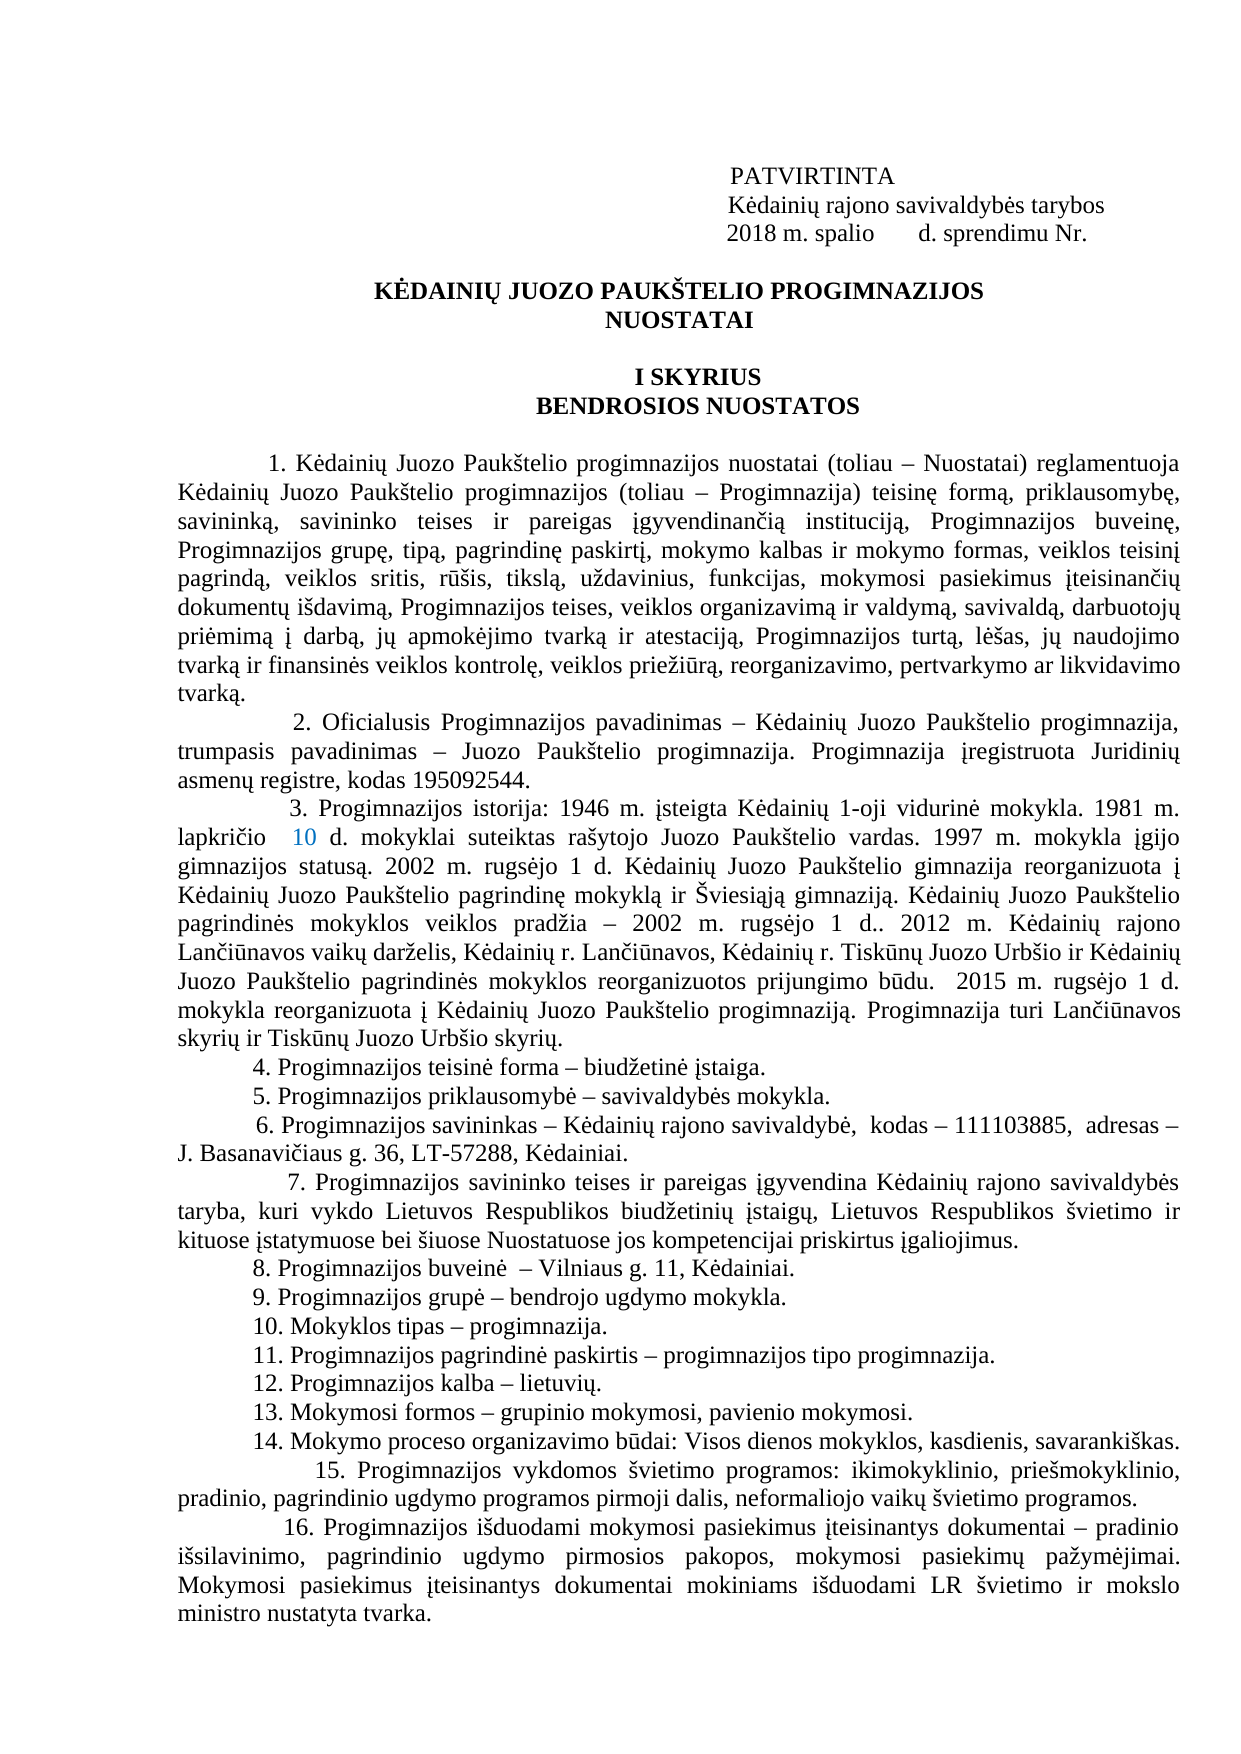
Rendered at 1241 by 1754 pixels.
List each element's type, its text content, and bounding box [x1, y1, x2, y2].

text 3. Progimnazijos istorija: . įsteigta Kėdainių 1-oji vidurinė mokykla. . lapkričio 10 d. mokyklai suteiktas rašytojo Juozo Paukštelio vardas. . mokykla įgijo gimnazijos statusą. . rugsėjo 1 Juozo Paukštelio gimnazija reorganizuota į Kėdainių Juozo Paukštelio pagrindinę mokyklą ir Šviesiąją gimnaziją. Kėdainių Juozo Paukštelio pagrindinės mokyklos veiklos pradžia – 2002 m. rugsėjo 1 d.. 2012 m. Kėdainių rajono Lančiūnavos vaikų darželis, Kėdainių r. Lančiūnavos, Kėdainių r. Tiskūnų Juozo Urbšio ir Kėdainių Juozo Paukštelio pagrindinės mokyklos reorganizuotos prijungimo būdu. 2015 m. rugsėjo 1 d. mokykla reorganizuota į Kėdainių Juozo Paukštelio progimnaziją. Progimnazija turi Lančiūnavos skyrių ir Tiskūnų Juozo Urbšio skyrių. [177, 793, 1181, 1052]
text 4. Progimnazijos teisinė forma – biudžetinė įstaiga. [177, 1052, 1181, 1081]
text PATVIRTINTA [177, 161, 1181, 190]
text 6. Progimnazijos savininkas – Kėdainių rajono savivaldybė, kodas – 111103885, adresas – J. Basanavičiaus g. 36, LT-57288, Kėdainiai. [177, 1110, 1181, 1167]
text 11. Progimnazijos pagrindinė paskirtis – progimnazijos tipo progimnazija. [177, 1340, 1181, 1368]
text 1. Kėdainių Juozo Paukštelio progimnazijos nuostatai (toliau – Nuostatai) reglamentuoja Kėdainių Juozo Paukštelio progimnazijos (toliau – Progimnazija) teisinę formą, priklausomybę, savininką, savininko teises ir pareigas įgyvendinančią instituciją, Progimnazijos buveinę, Progimnazijos grupę, tipą, pagrindinę paskirtį, mokymo kalbas ir mokymo formas, veiklos teisinį pagrindą, veiklos sritis, rūšis, tikslą, uždavinius, funkcijas, mokymosi pasiekimus įteisinančių dokumentų išdavimą, Progimnazijos teises, veiklos organizavimą ir valdymą, savivaldą, darbuotojų priėmimą į darbą, jų apmokėjimo tvarką ir atestaciją, Progimnazijos turtą, lėšas, jų naudojimo tvarką ir finansinės veiklos kontrolę, veiklos priežiūrą, reorganizavimo, pertvarkymo ar likvidavimo tvarką. [177, 448, 1181, 707]
text 12. Progimnazijos kalba – lietuvių. [177, 1368, 1181, 1397]
text 9. Progimnazijos grupė – bendrojo ugdymo mokykla. [177, 1282, 1181, 1311]
text KĖDAINIŲ JUOZO PAUKŠTELIO PROGIMNAZIJOS [177, 276, 1181, 305]
text 2. Oficialusis Progimnazijos pavadinimas – Kėdainių Juozo Paukštelio progimnazija, trumpasis pavadinimas – Juozo Paukštelio progimnazija. Progimnazija įregistruota Juridinių asmenų registre, kodas 195092544. [177, 707, 1181, 793]
text 13. Mokymosi formos – grupinio mokymosi, pavienio mokymosi. [252, 1397, 1181, 1426]
list BENDROSIOS NUOSTATOS [215, 391, 1181, 420]
text NUOSTATAI [177, 305, 1181, 333]
text 14. Mokymo proceso organizavimo būdai: Visos dienos mokyklos, kasdienis, savarankiškas. [252, 1426, 1181, 1455]
text 2018 m. spalio d. sprendimu Nr. [177, 218, 1181, 247]
text 5. Progimnazijos priklausomybė – savivaldybės mokykla. [177, 1081, 1181, 1110]
text 16. Progimnazijos išduodami mokymosi pasiekimus įteisinantys dokumentai – pradinio išsilavinimo, pagrindinio ugdymo pirmosios pakopos, mokymosi pasiekimų pažymėjimai. Mokymosi pasiekimus įteisinantys dokumentai mokiniams išduodami LR švietimo ir mokslo ministro nustatyta tvarka. [177, 1512, 1181, 1627]
text 15. Progimnazijos vykdomos švietimo programos: ikimokyklinio, priešmokyklinio, pradinio, pagrindinio ugdymo programos pirmoji dalis, neformaliojo vaikų švietimo programos. [177, 1455, 1181, 1512]
text 10. Mokyklos tipas – progimnazija. [252, 1311, 1181, 1340]
text 8. Progimnazijos buveinė – Vilniaus g. 11, Kėdainiai. [177, 1253, 1181, 1282]
list I SKYRIUS [215, 362, 1181, 391]
text Kėdainių rajono savivaldybės tarybos [177, 190, 1181, 218]
text 7. Progimnazijos savininko teises ir pareigas įgyvendina Kėdainių rajono savivaldybės taryba, kuri vykdo Lietuvos Respublikos biudžetinių įstaigų, Lietuvos Respublikos švietimo ir kituose įstatymuose bei šiuose Nuostatuose jos kompetencijai priskirtus įgaliojimus. [177, 1167, 1181, 1253]
